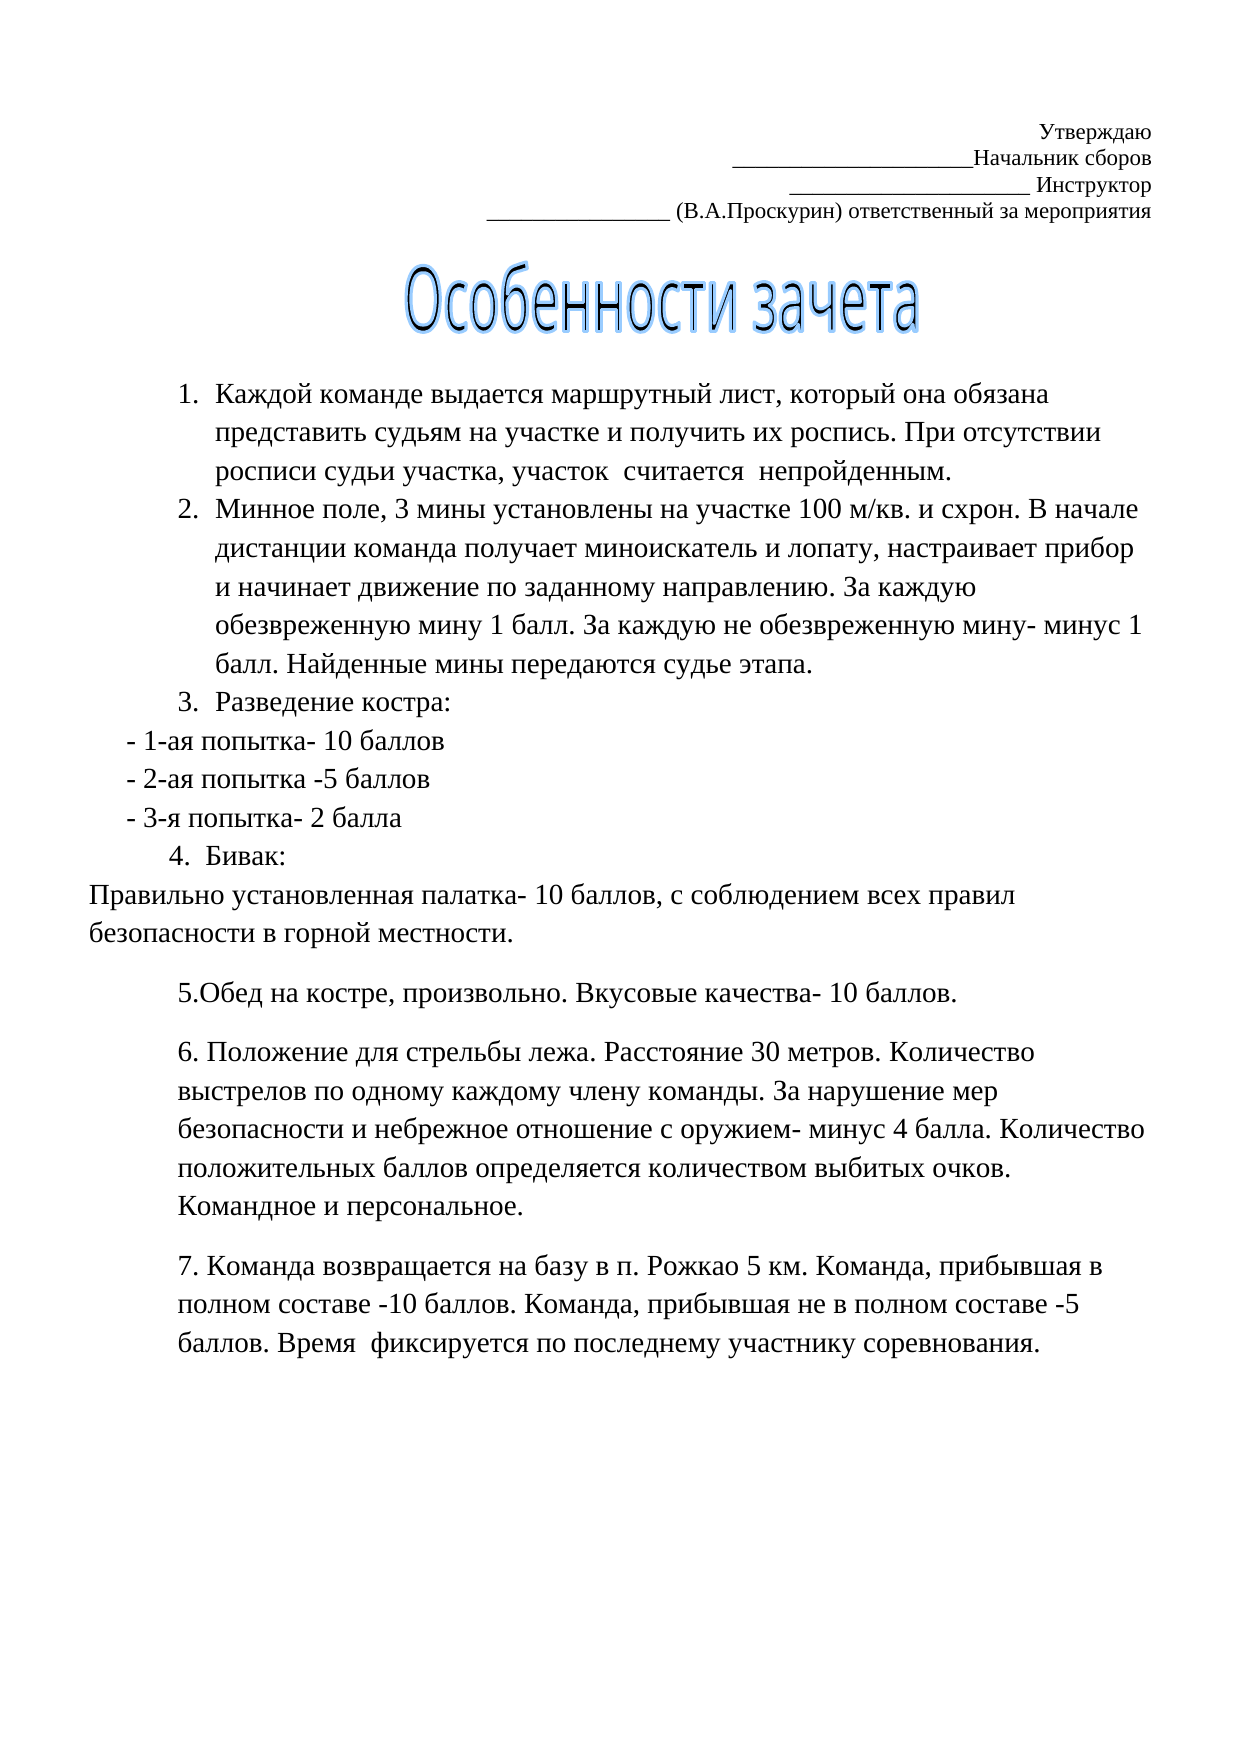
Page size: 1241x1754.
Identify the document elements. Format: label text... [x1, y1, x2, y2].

text _____________________Начальник сборов [177, 144, 1152, 171]
text Утверждаю [177, 118, 1152, 144]
text ________________ (В.А.Проскурин) ответственный за мероприятия [177, 197, 1152, 223]
list Разведение костра: [177, 684, 1152, 718]
list Каждой команде выдается маршрутный лист, который она обязана представить судьям на участке и получить их роспись. При отсутствии росписи судьи участка, участок считается непройденным. [177, 376, 1152, 487]
text 7. Команда возвращается на базу в п. Рожкао 5 км. Команда, прибывшая в полном составе -10 баллов. Команда, прибывшая не в полном составе -5 баллов. Время фиксируется по последнему участнику соревнования. [177, 1248, 1152, 1358]
list Правильно установленная палатка- 10 баллов, с соблюдением всех правил безопасности в горной местности. [88, 877, 1152, 949]
list - 3-я попытка- 2 балла [126, 800, 1152, 833]
list 4. Бивак: [88, 838, 1152, 872]
list - 2-ая попытка -5 баллов [126, 761, 1152, 795]
list Минное поле, 3 мины установлены на участке 100 м/кв. и схрон. В начале дистанции команда получает миноискатель и лопату, настраивает прибор и начинает движение по заданному направлению. За каждую обезвреженную мину 1 балл. За каждую не обезвреженную мину- минус 1 балл. Найденные мины передаются судье этапа. [177, 492, 1152, 679]
text _____________________ Инструктор [177, 171, 1152, 197]
text 6. Положение для стрельбы лежа. Расстояние 30 метров. Количество выстрелов по одному каждому члену команды. За нарушение мер безопасности и небрежное отношение с оружием- минус 4 балла. Количество положительных баллов определяется количеством выбитых очков. Командное и персональное. [177, 1034, 1152, 1222]
text 5.Обед на костре, произвольно. Вкусовые качества- 10 баллов. [177, 975, 1152, 1008]
list - 1-ая попытка- 10 баллов [126, 723, 1152, 756]
